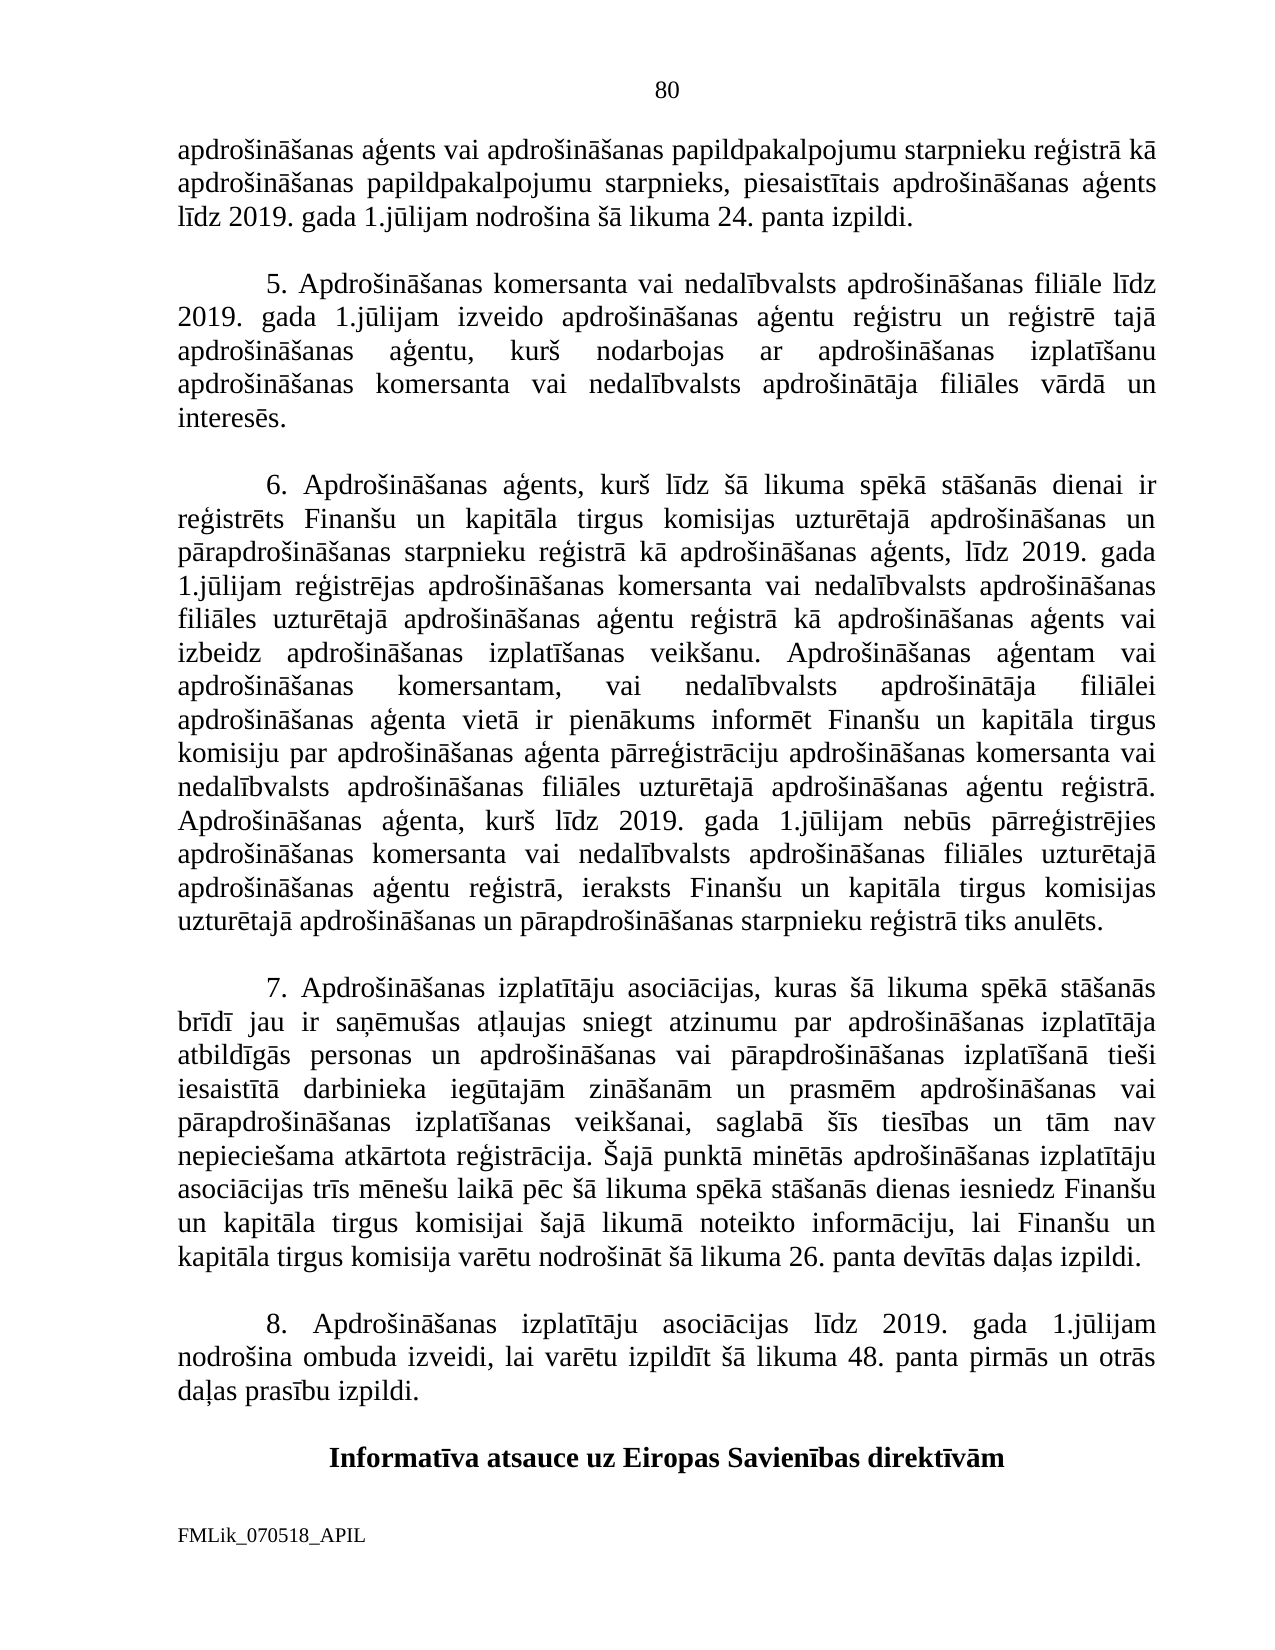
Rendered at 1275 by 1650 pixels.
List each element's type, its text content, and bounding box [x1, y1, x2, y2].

text 6. Apdrošināšanas aģents, kurš līdz šā likuma spēkā stāšanās dienai ir reģistrēts Finanšu un kapitāla tirgus komisijas uzturētajā apdrošināšanas un pārapdrošināšanas starpnieku reģistrā kā apdrošināšanas aģents, līdz 2019. gada 1.jūlijam reģistrējas apdrošināšanas komersanta vai nedalībvalsts apdrošināšanas filiāles uzturētajā apdrošināšanas aģentu reģistrā kā apdrošināšanas aģents vai izbeidz apdrošināšanas izplatīšanas veikšanu. Apdrošināšanas aģentam vai apdrošināšanas komersantam, vai nedalībvalsts apdrošinātāja filiālei apdrošināšanas aģenta vietā ir pienākums informēt Finanšu un kapitāla tirgus komisiju par apdrošināšanas aģenta pārreģistrāciju apdrošināšanas komersanta vai nedalībvalsts apdrošināšanas filiāles uzturētajā apdrošināšanas aģentu reģistrā. Apdrošināšanas aģenta, kurš līdz 2019. gada 1.jūlijam nebūs pārreģistrējies apdrošināšanas komersanta vai nedalībvalsts apdrošināšanas filiāles uzturētajā apdrošināšanas aģentu reģistrā, ieraksts Finanšu un kapitāla tirgus komisijas uzturētajā apdrošināšanas un pārapdrošināšanas starpnieku reģistrā tiks anulēts. [177, 467, 1157, 937]
text 5. Apdrošināšanas komersanta vai nedalībvalsts apdrošināšanas filiāle līdz 2019. gada 1.jūlijam izveido apdrošināšanas aģentu reģistru un reģistrē tajā apdrošināšanas aģentu, kurš nodarbojas ar apdrošināšanas izplatīšanu apdrošināšanas komersanta vai nedalībvalsts apdrošinātāja filiāles vārdā un interesēs. [177, 266, 1157, 434]
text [177, 132, 1157, 232]
text 7. Apdrošināšanas izplatītāju asociācijas, kuras šā likuma spēkā stāšanās brīdī jau ir saņēmušas atļaujas sniegt atzinumu par apdrošināšanas izplatītāja atbildīgās personas un apdrošināšanas vai pārapdrošināšanas izplatīšanā tieši iesaistītā darbinieka iegūtajām zināšanām un prasmēm apdrošināšanas vai pārapdrošināšanas izplatīšanas veikšanai, saglabā šīs tiesības un tām nav nepieciešama atkārtota reģistrācija. Šajā punktā minētās apdrošināšanas izplatītāju asociācijas trīs mēnešu laikā pēc šā likuma spēkā stāšanās dienas iesniedz Finanšu un kapitāla tirgus komisijai šajā likumā noteikto informāciju, lai Finanšu un kapitāla tirgus komisija varētu nodrošināt šā likuma 26. panta devītās daļas izpildi. [177, 970, 1157, 1272]
text Informatīva atsauce uz Eiropas Savienības direktīvām [177, 1440, 1157, 1473]
text 8. Apdrošināšanas izplatītāju asociācijas līdz 2019. gada 1.jūlijam nodrošina ombuda izveidi, lai varētu izpildīt šā likuma 48. panta pirmās un otrās daļas prasību izpildi. [177, 1306, 1157, 1406]
